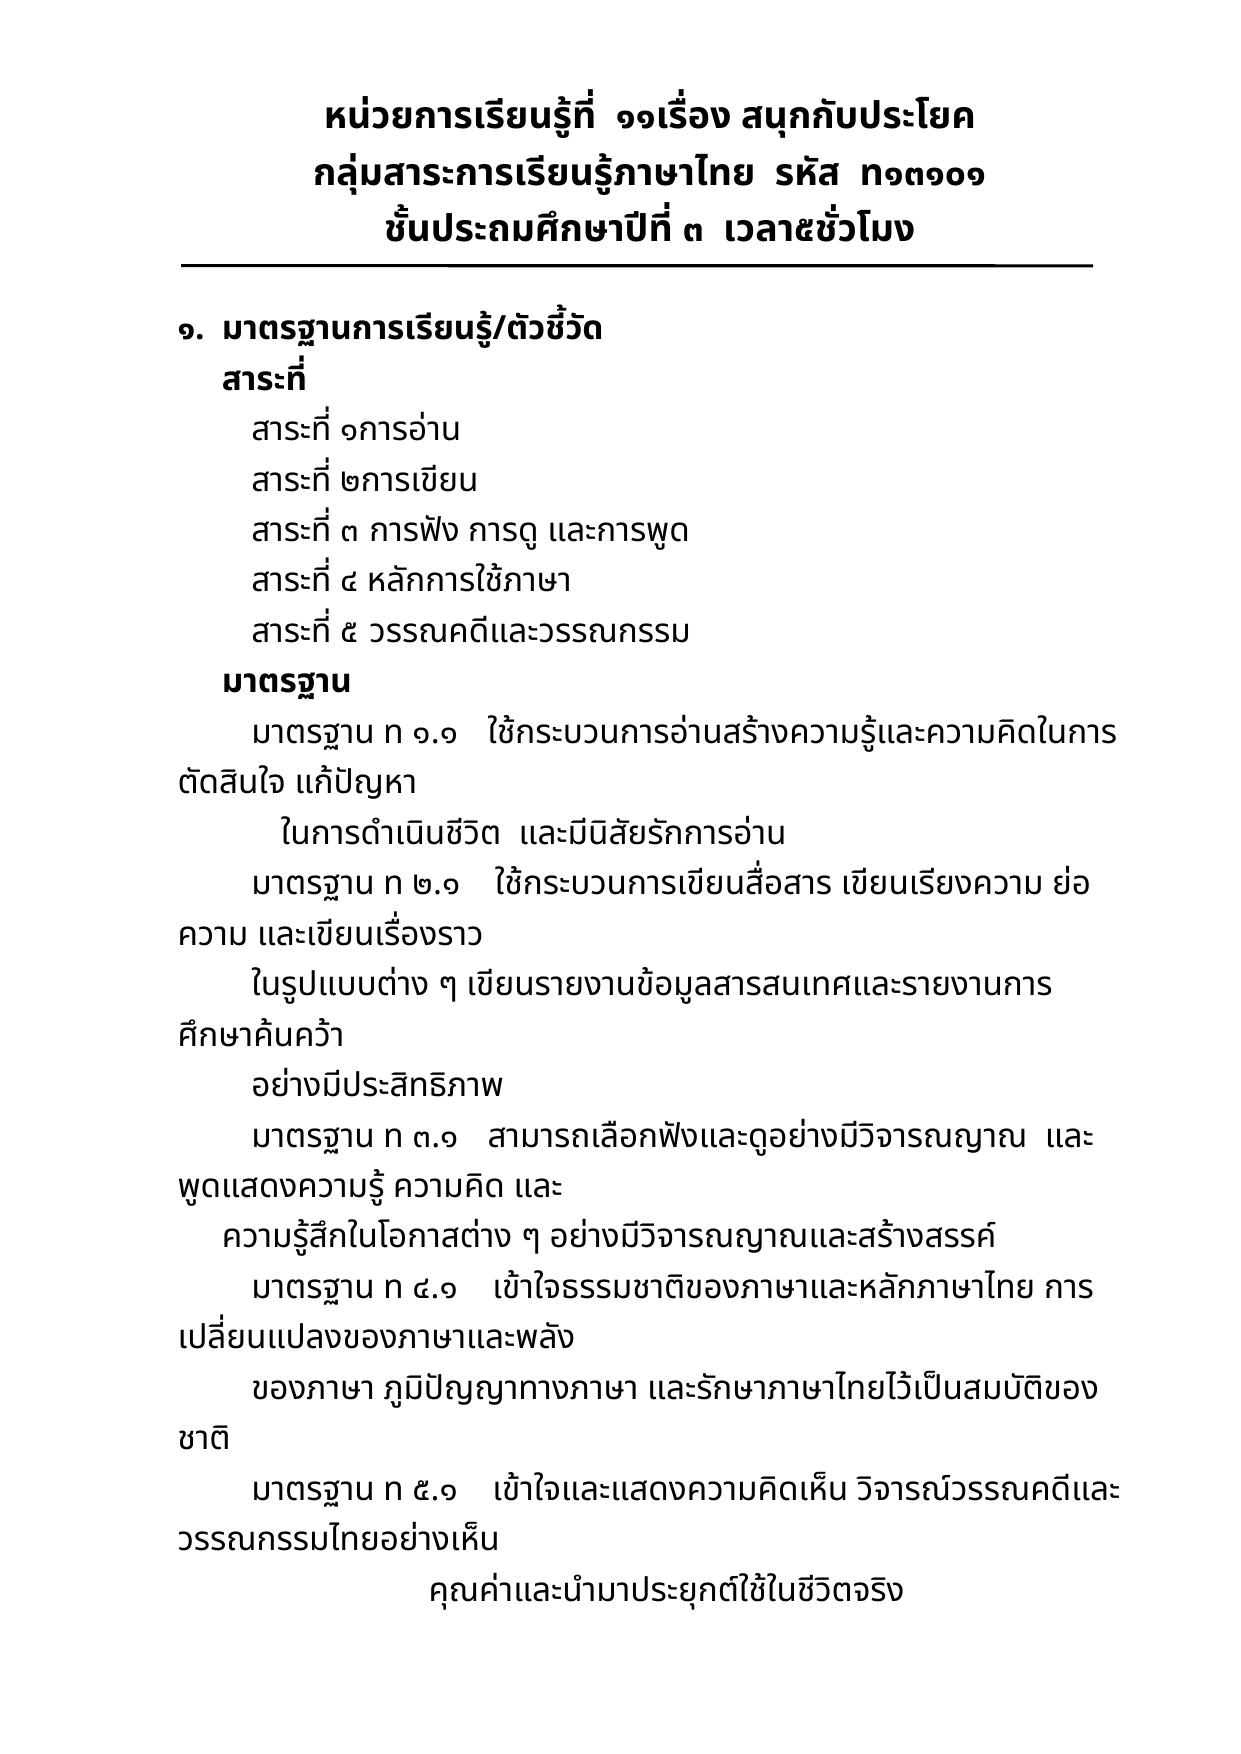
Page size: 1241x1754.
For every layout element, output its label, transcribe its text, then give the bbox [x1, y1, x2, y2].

text ในรูปแบบต่าง ๆ เขียนรายงานข้อมูลสารสนเทศและรายงานการศึกษาค้นคว้า [177, 960, 1122, 1061]
text มาตรฐาน ท ๔.๑ เข้าใจธรรมชาติของภาษาและหลักภาษาไทย การเปลี่ยนแปลงของภาษาและพลัง [177, 1263, 1122, 1364]
text สาระที่ ๔ หลักการใช้ภาษา [177, 556, 1122, 607]
text สาระที่ ๑การอ่าน [177, 405, 1122, 456]
text สาระที่ ๒การเขียน [177, 456, 1122, 506]
text สาระที่ ๕ วรรณคดีและวรรณกรรม [177, 607, 1122, 657]
text มาตรฐาน ท ๑.๑ ใช้กระบวนการอ่านสร้างความรู้และความคิดในการตัดสินใจ แก้ปัญหา [177, 708, 1122, 809]
text สาระที่ [177, 355, 1122, 405]
text ความรู้สึกในโอกาสต่าง ๆ อย่างมีวิจารณญาณและสร้างสรรค์ [177, 1212, 1122, 1263]
text มาตรฐาน [177, 657, 1122, 708]
text ชั้นประถมศึกษาปีที่ ๓ เวลา๕ชั่วโมง [177, 202, 1122, 259]
text หน่วยการเรียนรู้ที่ ๑๑เรื่อง สนุกกับประโยค [177, 89, 1122, 145]
text ๑. มาตรฐานการเรียนรู้/ตัวชี้วัด [177, 304, 1122, 355]
text สาระที่ ๓ การฟัง การดู และการพูด [177, 506, 1122, 556]
text อย่างมีประสิทธิภาพ [177, 1061, 1122, 1111]
text คุณค่าและนำมาประยุกต์ใช้ในชีวิตจริง [177, 1566, 1122, 1616]
text กลุ่มสาระการเรียนรู้ภาษาไทย รหัส ท๑๓๑๐๑ [177, 145, 1122, 202]
text มาตรฐาน ท ๕.๑ เข้าใจและแสดงความคิดเห็น วิจารณ์วรรณคดีและวรรณกรรมไทยอย่างเห็น [177, 1465, 1122, 1566]
text ของภาษา ภูมิปัญญาทางภาษา และรักษาภาษาไทยไว้เป็นสมบัติของชาติ [177, 1364, 1122, 1465]
text มาตรฐาน ท ๒.๑ ใช้กระบวนการเขียนสื่อสาร เขียนเรียงความ ย่อความ และเขียนเรื่องราว [177, 859, 1122, 960]
text มาตรฐาน ท ๓.๑ สามารถเลือกฟังและดูอย่างมีวิจารณญาณ และพูดแสดงความรู้ ความคิด และ [177, 1111, 1122, 1212]
text ในการดำเนินชีวิต และมีนิสัยรักการอ่าน [177, 809, 1122, 859]
